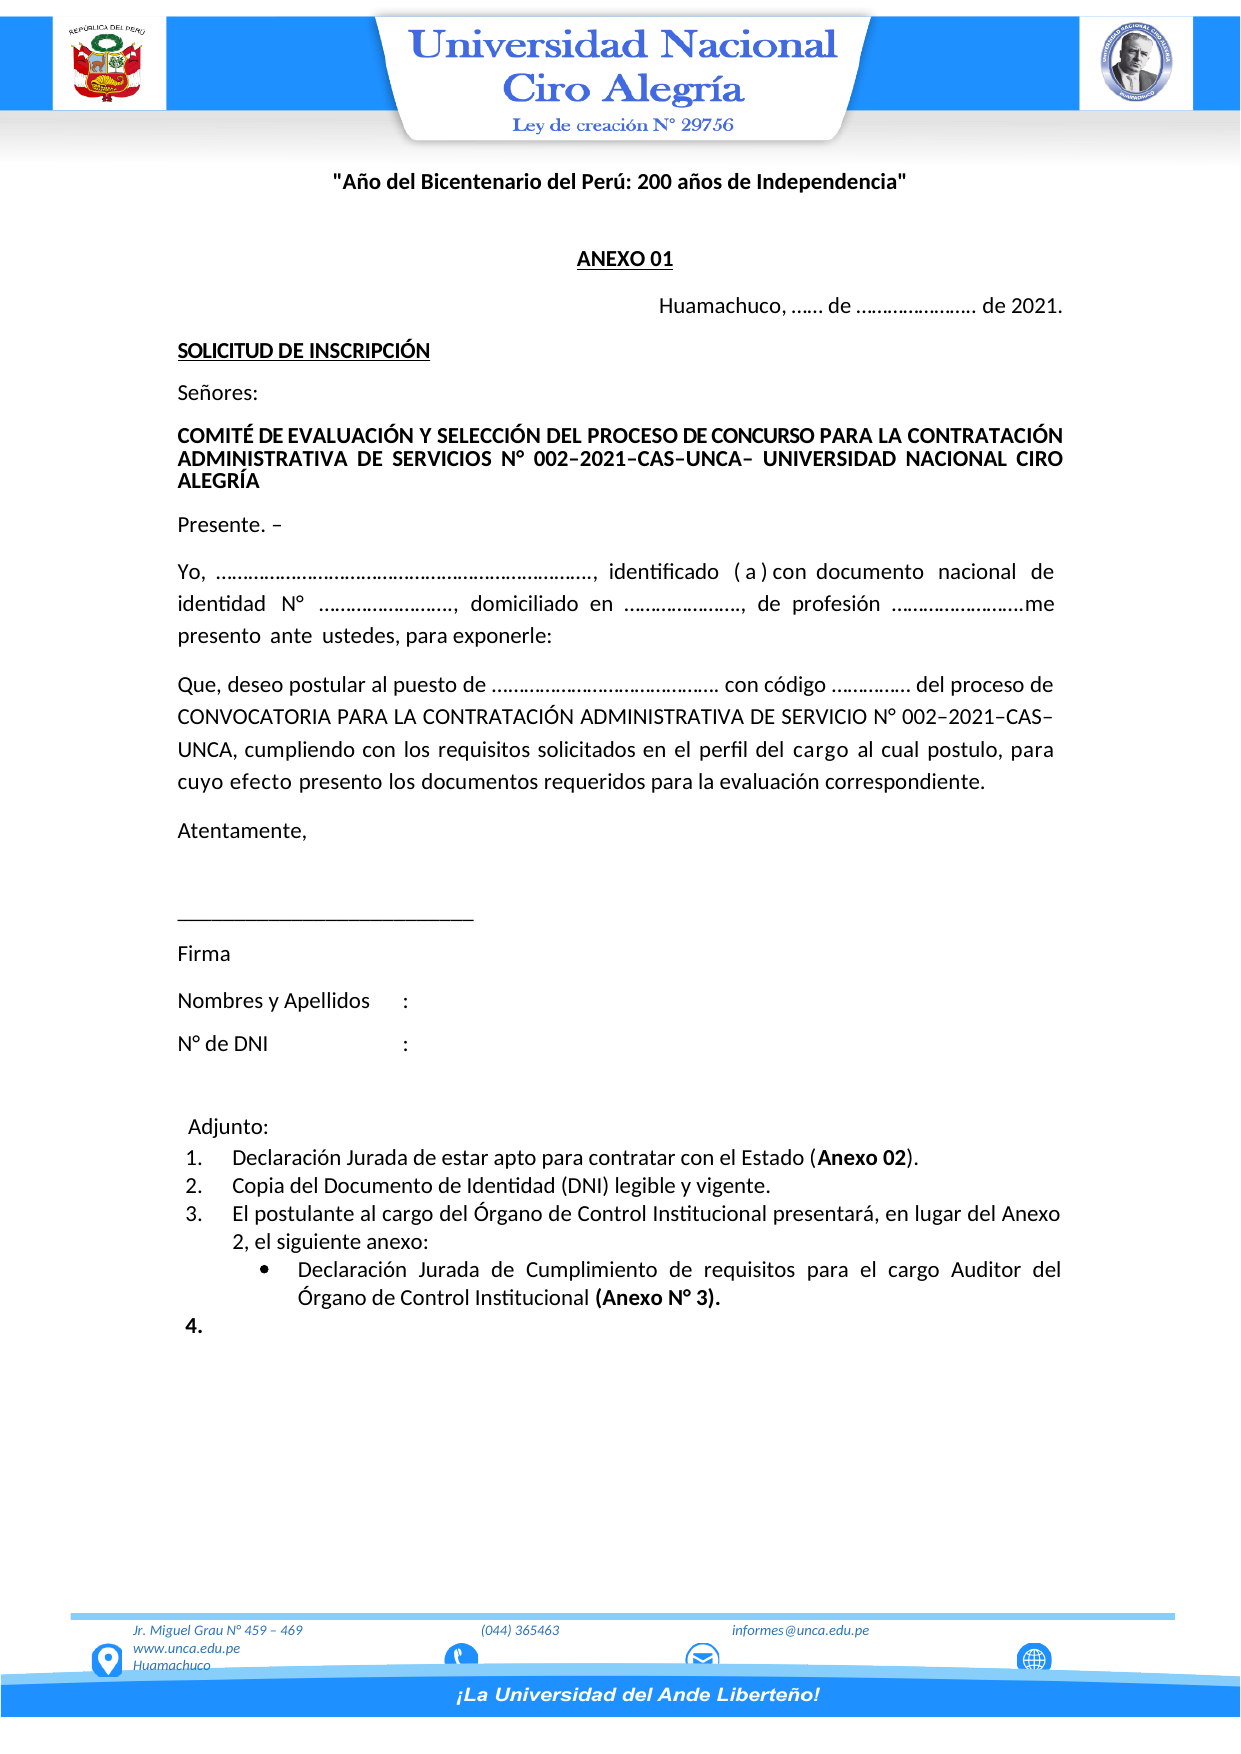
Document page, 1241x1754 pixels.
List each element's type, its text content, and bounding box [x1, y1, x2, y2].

picture [68, 1613, 1174, 1619]
text Huamachuco, …… de ………………….. de 2021. [620, 291, 1063, 319]
text SOLICITUD DE INSCRIPCIÓN [177, 338, 709, 361]
picture [0, 1643, 1241, 1717]
text N° de DNI : [177, 1033, 1063, 1056]
list El postulante al cargo del Órgano de Control Institucional presentará, en lugar del Anexo 2, el siguiente anexo: [185, 1199, 1063, 1255]
text Yo, ……………………………………………………………., identificado (a)con documento nacional de identidad N° ……………………., domiciliado en …………………., de profesión …………………….me presento ante ustedes, para exponerle: [177, 557, 1054, 649]
list Declaración Jurada de estar apto para contratar con el Estado (Anexo 02). [185, 1143, 1063, 1171]
text __________________________ [177, 902, 1063, 923]
text Atentamente, [177, 816, 1063, 844]
text Presente. – [177, 510, 1063, 538]
text Nombres y Apellidos : [177, 986, 1069, 1014]
text Firma [177, 939, 619, 968]
picture [0, 0, 1241, 167]
list Copia del Documento de Identidad (DNI) legible y vigente. [185, 1171, 1063, 1199]
text Señores: [177, 378, 1063, 406]
text Que, deseo postular al puesto de ……………………………………. con código …………… del proceso de CONVOCATORIA PARA LA CONTRATACIÓN ADMINISTRATIVA DE SERVICIO N° 002–2021–CAS–UNCA, cumpliendo con los requisitos solicitados en el perfil del cargo al cual postulo, para cuyo efecto presento los documentos requeridos para la evaluación correspondiente. [177, 670, 1054, 795]
text Adjunto: [188, 1112, 1063, 1141]
list ANEXO 01 [177, 244, 1073, 273]
text COMITÉ DE EVALUACIÓN Y SELECCIÓN DEL PROCESO DE CONCURSO PARA LA CONTRATACIÓN ADMINISTRATIVA DE SERVICIOS N° 002–2021–CAS–UNCA– UNIVERSIDAD NACIONAL CIRO ALEGRÍA [177, 425, 1063, 493]
list Declaración Jurada de Cumplimiento de requisitos para el cargo Auditor del Órgano de Control Institucional (Anexo N° 3). [260, 1255, 1063, 1311]
